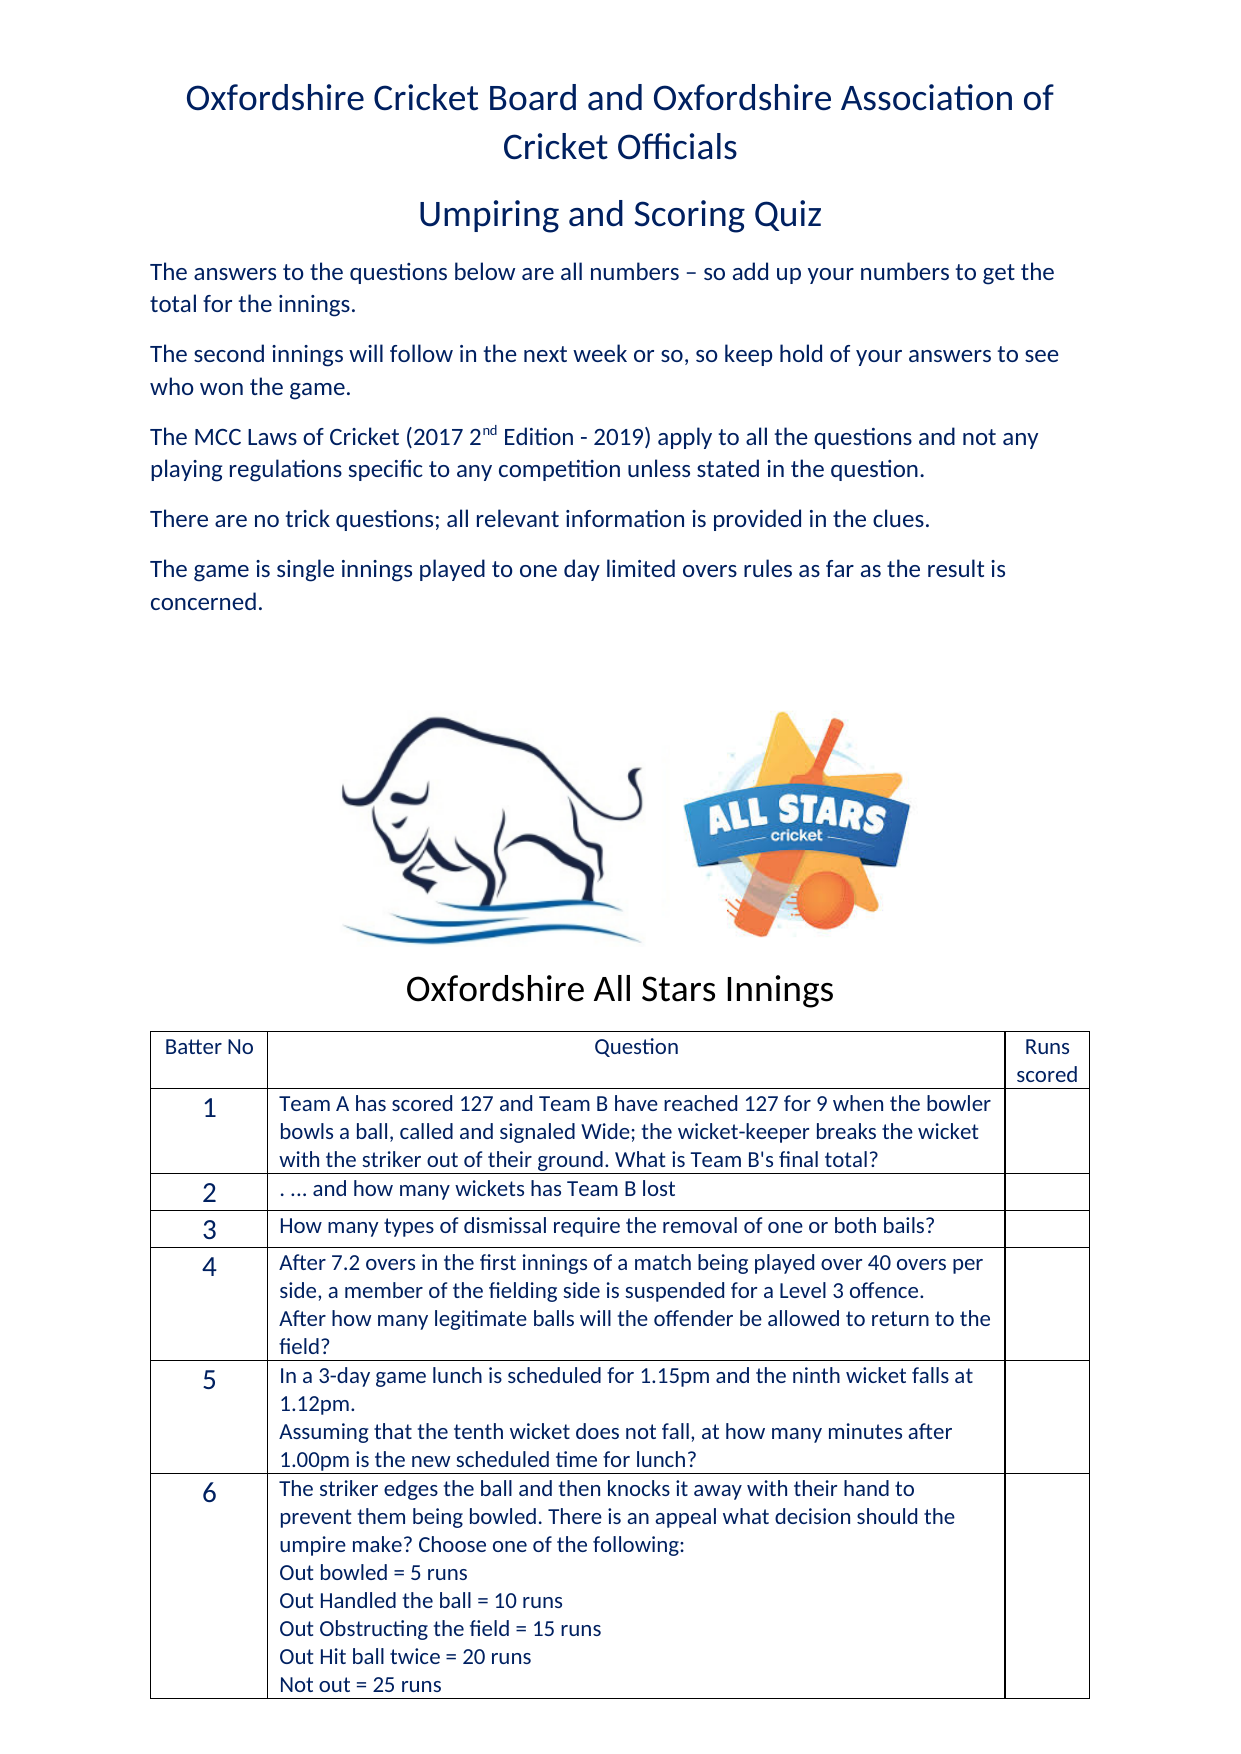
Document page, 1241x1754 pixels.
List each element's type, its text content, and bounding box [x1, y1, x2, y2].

table_cell [1006, 1248, 1089, 1360]
table_cell Team A has scored 127 and Team B have reached 127 for 9 when the bowler bowls a ball, called and signaled Wide; the wicket-keeper breaks the wicket with the striker out of their ground. What is Team B's final total? [268, 1089, 1004, 1173]
table_cell [1006, 1211, 1089, 1247]
table_header Question [268, 1032, 1004, 1088]
table_cell 4 [151, 1248, 267, 1360]
table_cell 2 [151, 1174, 267, 1210]
text The answers to the questions below are all numbers – so add up your numbers to get the total for the innings. [150, 256, 1090, 319]
table_cell [1006, 1474, 1089, 1698]
table_cell 6 [151, 1474, 267, 1698]
text There are no trick questions; all relevant information is provided in the clues. [150, 503, 1090, 534]
table_cell 1 [151, 1089, 267, 1173]
text The game is single innings played to one day limited overs rules as far as the result is concerned. [150, 553, 1090, 616]
picture [321, 684, 670, 947]
table_cell [1006, 1089, 1089, 1173]
table_cell 3 [151, 1211, 267, 1247]
table_cell [1006, 1174, 1089, 1210]
picture [675, 702, 919, 947]
table_header Runs scored [1006, 1032, 1089, 1088]
table_cell The striker edges the ball and then knocks it away with their hand to prevent them being bowled. There is an appeal what decision should the umpire make? Choose one of the following: Out bowled = 5 runs Out Handled the ball = 10 runs Out Obstructing the field = 15 runs Out Hit ball twice = 20 runs Not out = 25 runs [268, 1474, 1004, 1698]
table_cell 5 [151, 1361, 267, 1473]
text The second innings will follow in the next week or so, so keep hold of your answers to see who won the game. [150, 338, 1090, 402]
table_cell [1006, 1361, 1089, 1473]
table_cell In a 3-day game lunch is scheduled for 1.15pm and the ninth wicket falls at 1.12pm. Assuming that the tenth wicket does not fall, at how many minutes after 1.00pm is the new scheduled time for lunch? [268, 1361, 1004, 1473]
text Umpiring and Scoring Quiz [150, 189, 1090, 235]
table_cell After 7.2 overs in the first innings of a match being played over 40 overs per side, a member of the fielding side is suspended for a Level 3 offence. After how many legitimate balls will the offender be allowed to return to the field? [268, 1248, 1004, 1360]
text Oxfordshire All Stars Innings [150, 965, 1090, 1011]
table_cell . ... and how many wickets has Team B lost [268, 1174, 1004, 1210]
table_cell How many types of dismissal require the removal of one or both bails? [268, 1211, 1004, 1247]
text The MCC Laws of Cricket (2017 2nd Edition - 2019) apply to all the questions and not any playing regulations specific to any competition unless stated in the question. [150, 421, 1090, 484]
table_header Batter No [151, 1032, 267, 1088]
text Oxfordshire Cricket Board and Oxfordshire Association of Cricket Officials [150, 74, 1090, 169]
